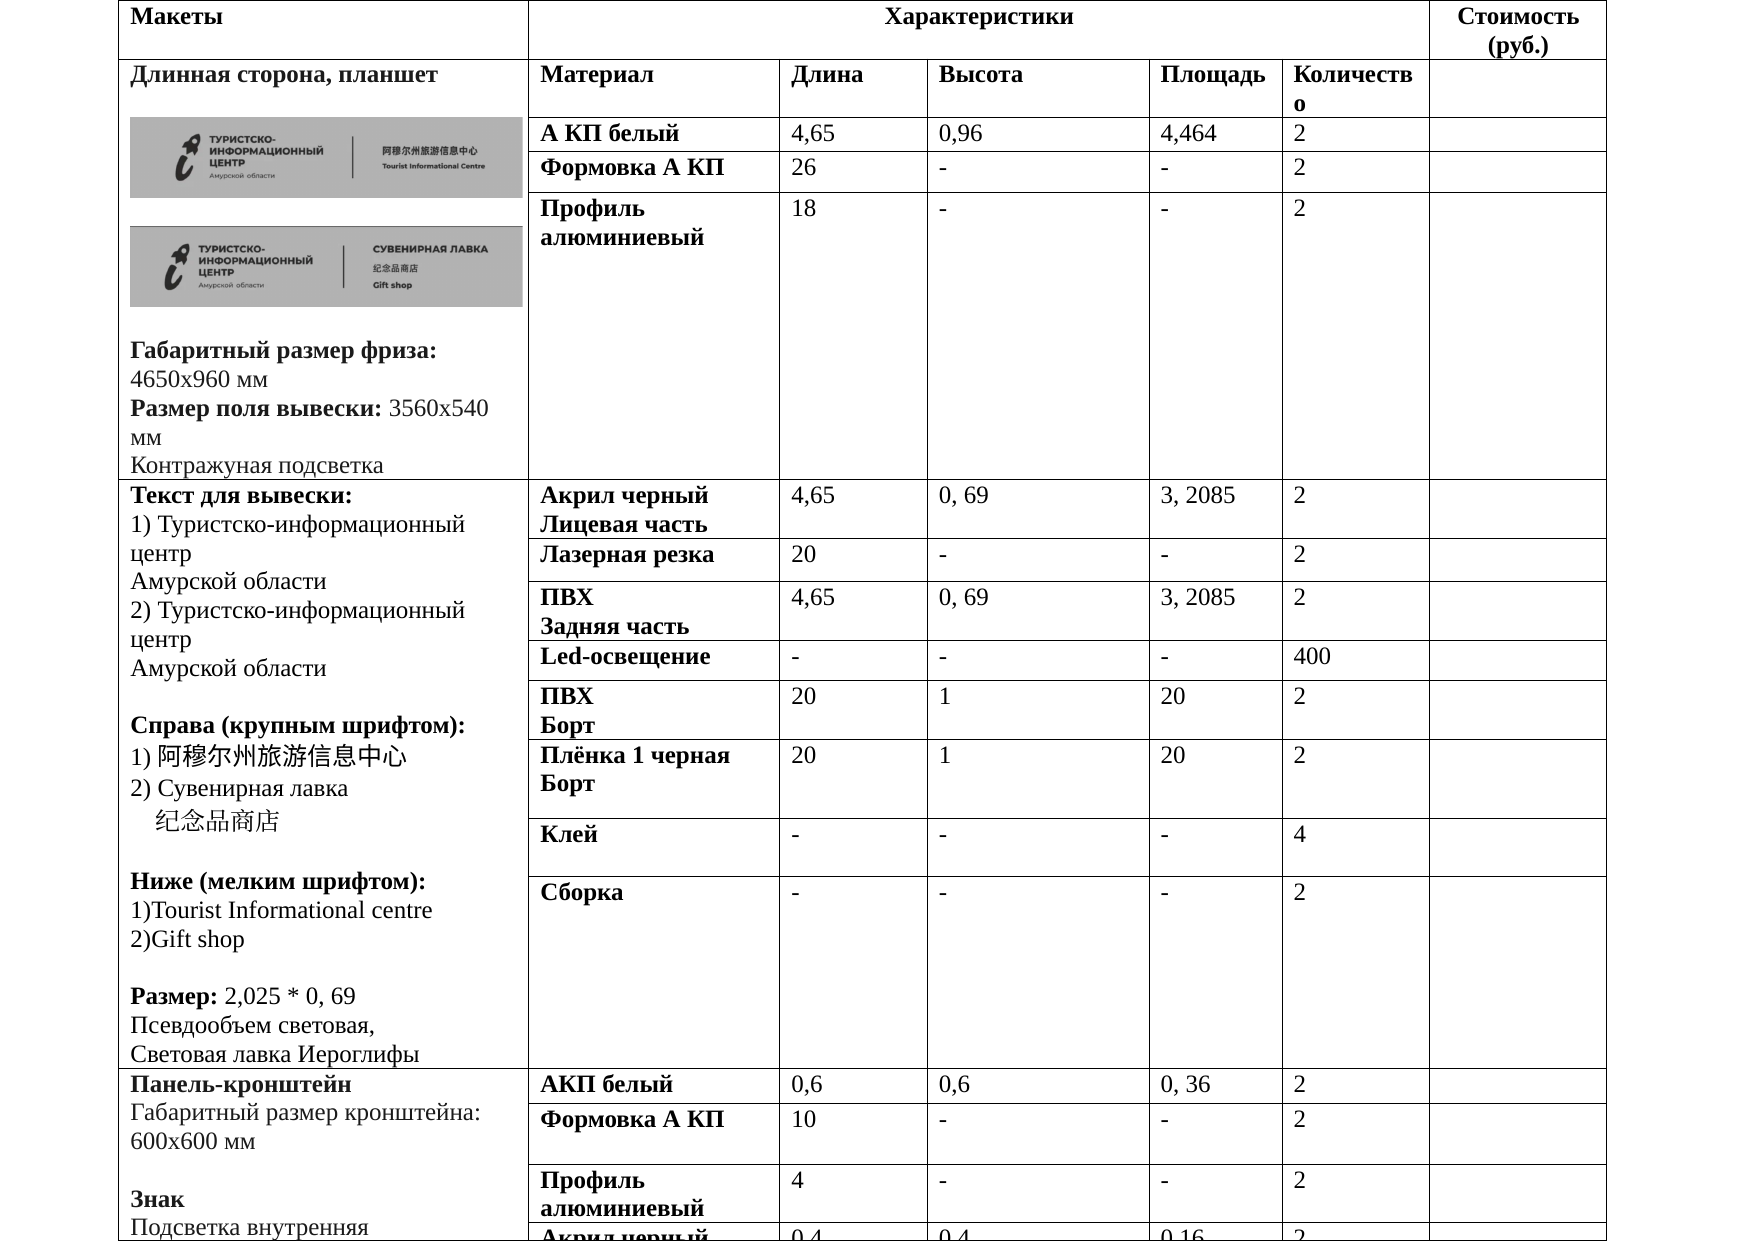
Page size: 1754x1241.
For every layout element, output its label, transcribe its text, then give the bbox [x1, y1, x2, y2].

table_cell 2 [1283, 582, 1429, 640]
table_cell - [928, 1104, 1149, 1164]
table_header Стоимость (руб.) [1430, 1, 1606, 58]
table_cell - [928, 819, 1149, 876]
table_cell [1430, 877, 1606, 1068]
table_cell 0,96 [928, 118, 1149, 151]
table_cell 4 [780, 1165, 927, 1222]
table_cell 20 [780, 740, 927, 818]
table_cell А КП белый [529, 118, 779, 151]
table_cell 4,65 [780, 582, 927, 640]
table_cell [1430, 740, 1606, 818]
table_cell [1596, 1223, 1606, 1240]
table_cell 1 [928, 681, 1149, 739]
table_cell [1430, 118, 1606, 151]
table_cell ПВХ Борт [529, 681, 779, 739]
table_cell 20 [1150, 681, 1282, 739]
table_cell [1430, 60, 1606, 117]
table_cell [1430, 193, 1606, 479]
table_cell - [1150, 539, 1282, 581]
table_cell - [1150, 1165, 1282, 1222]
table_cell Акрил черный Лицевая часть [529, 480, 779, 538]
table_cell 2 [1283, 539, 1429, 581]
table_cell Сборка [529, 877, 779, 1068]
table_cell 4,65 [780, 118, 927, 151]
table_cell - [1150, 152, 1282, 192]
table_cell [1430, 1069, 1606, 1103]
table_cell [1430, 480, 1606, 538]
table_cell 4,65 [780, 480, 927, 538]
picture [130, 117, 523, 198]
table_cell - [928, 1165, 1149, 1222]
table_cell - [1150, 193, 1282, 479]
table_cell Плёнка 1 черная Борт [529, 740, 779, 818]
table_cell [1430, 582, 1606, 640]
table_cell [1430, 681, 1606, 739]
table_cell - [928, 877, 1149, 1068]
table_cell 4,464 [1150, 118, 1282, 151]
table_cell Текст для вывески: Туристско-информационный центр Амурской области Туристско-информационный центр Амурской области Справа (крупным шрифтом): 阿穆尔州旅游信息中心 Сувенирная лавка 纪念品商店 Ниже (мелким шрифтом): 1)Tourist Informational centre 2)Gift shop Размер: 2,025 * 0, 69 Псевдообъем световая, Световая лавка Иероглифы [119, 480, 528, 1068]
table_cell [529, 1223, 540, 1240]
table_cell Длина [780, 60, 927, 117]
table_cell 2 [1283, 877, 1429, 1068]
table_cell Количество [1283, 60, 1429, 117]
table_cell - [780, 641, 927, 680]
table_cell 0, 69 [928, 582, 1149, 640]
table_cell Высота [928, 60, 1149, 117]
table_cell 20 [1150, 740, 1282, 818]
table_cell 1 [928, 740, 1149, 818]
table_cell 3, 2085 [1150, 480, 1282, 538]
table_cell - [928, 641, 1149, 680]
table_cell [1430, 1104, 1606, 1164]
table_cell [1430, 819, 1606, 876]
table_cell 2 [1283, 118, 1429, 151]
table_cell - [780, 819, 927, 876]
table_cell 0, 36 [1150, 1069, 1282, 1103]
table_cell 400 [1283, 641, 1429, 680]
table_cell - [1150, 819, 1282, 876]
table_header Характеристики [529, 1, 1429, 58]
table_cell - [1150, 1104, 1282, 1164]
table_cell 0,6 [928, 1069, 1149, 1103]
table_cell - [780, 877, 927, 1068]
picture [130, 226, 523, 307]
table_cell Формовка А КП [529, 1104, 779, 1164]
table_cell 20 [780, 539, 927, 581]
table_cell Формовка А КП [529, 152, 779, 192]
table_header Макеты [119, 1, 528, 58]
table_cell АКП белый [529, 1069, 779, 1103]
table_cell Площадь [1150, 60, 1282, 117]
table_cell 2 [1283, 681, 1429, 739]
table_cell Материал [529, 60, 779, 117]
table_cell 10 [780, 1104, 927, 1164]
table_cell 2 [1283, 1165, 1429, 1222]
table_cell 2 [1283, 193, 1429, 479]
table_cell 2 [1283, 1104, 1429, 1164]
table_cell 26 [780, 152, 927, 192]
table_cell [1430, 152, 1606, 192]
table_cell 2 [1283, 480, 1429, 538]
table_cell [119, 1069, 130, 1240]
table_cell 2 [1283, 152, 1429, 192]
table_cell 2 [1283, 1069, 1429, 1103]
table_cell Профиль алюминиевый [529, 193, 779, 479]
table_cell 18 [780, 193, 927, 479]
table_cell 3, 2085 [1150, 582, 1282, 640]
table_cell - [928, 193, 1149, 479]
table_cell [1430, 1223, 1441, 1240]
table_cell - [1150, 877, 1282, 1068]
table_cell 0, 69 [928, 480, 1149, 538]
table_cell - [1150, 641, 1282, 680]
table_cell - [928, 152, 1149, 192]
table_cell [1430, 539, 1606, 581]
table_cell Клей [529, 819, 779, 876]
table_cell Панель-кронштейн Габаритный размер кронштейна: 600х600 мм Знак Подсветка внутренняя Размер: 0,4 * 0,4 [352, 1069, 528, 1240]
table_cell - [928, 539, 1149, 581]
table_cell ПВХ Задняя часть [529, 582, 779, 640]
table_cell Лазерная резка [529, 539, 779, 581]
table_cell 0,6 [780, 1069, 927, 1103]
table_cell 2 [1283, 740, 1429, 818]
table_cell [1430, 641, 1606, 680]
table_cell 20 [780, 681, 927, 739]
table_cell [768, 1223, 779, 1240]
table_cell [1430, 1165, 1606, 1222]
table_cell 4 [1283, 819, 1429, 876]
table_cell Led-освещение [529, 641, 779, 680]
